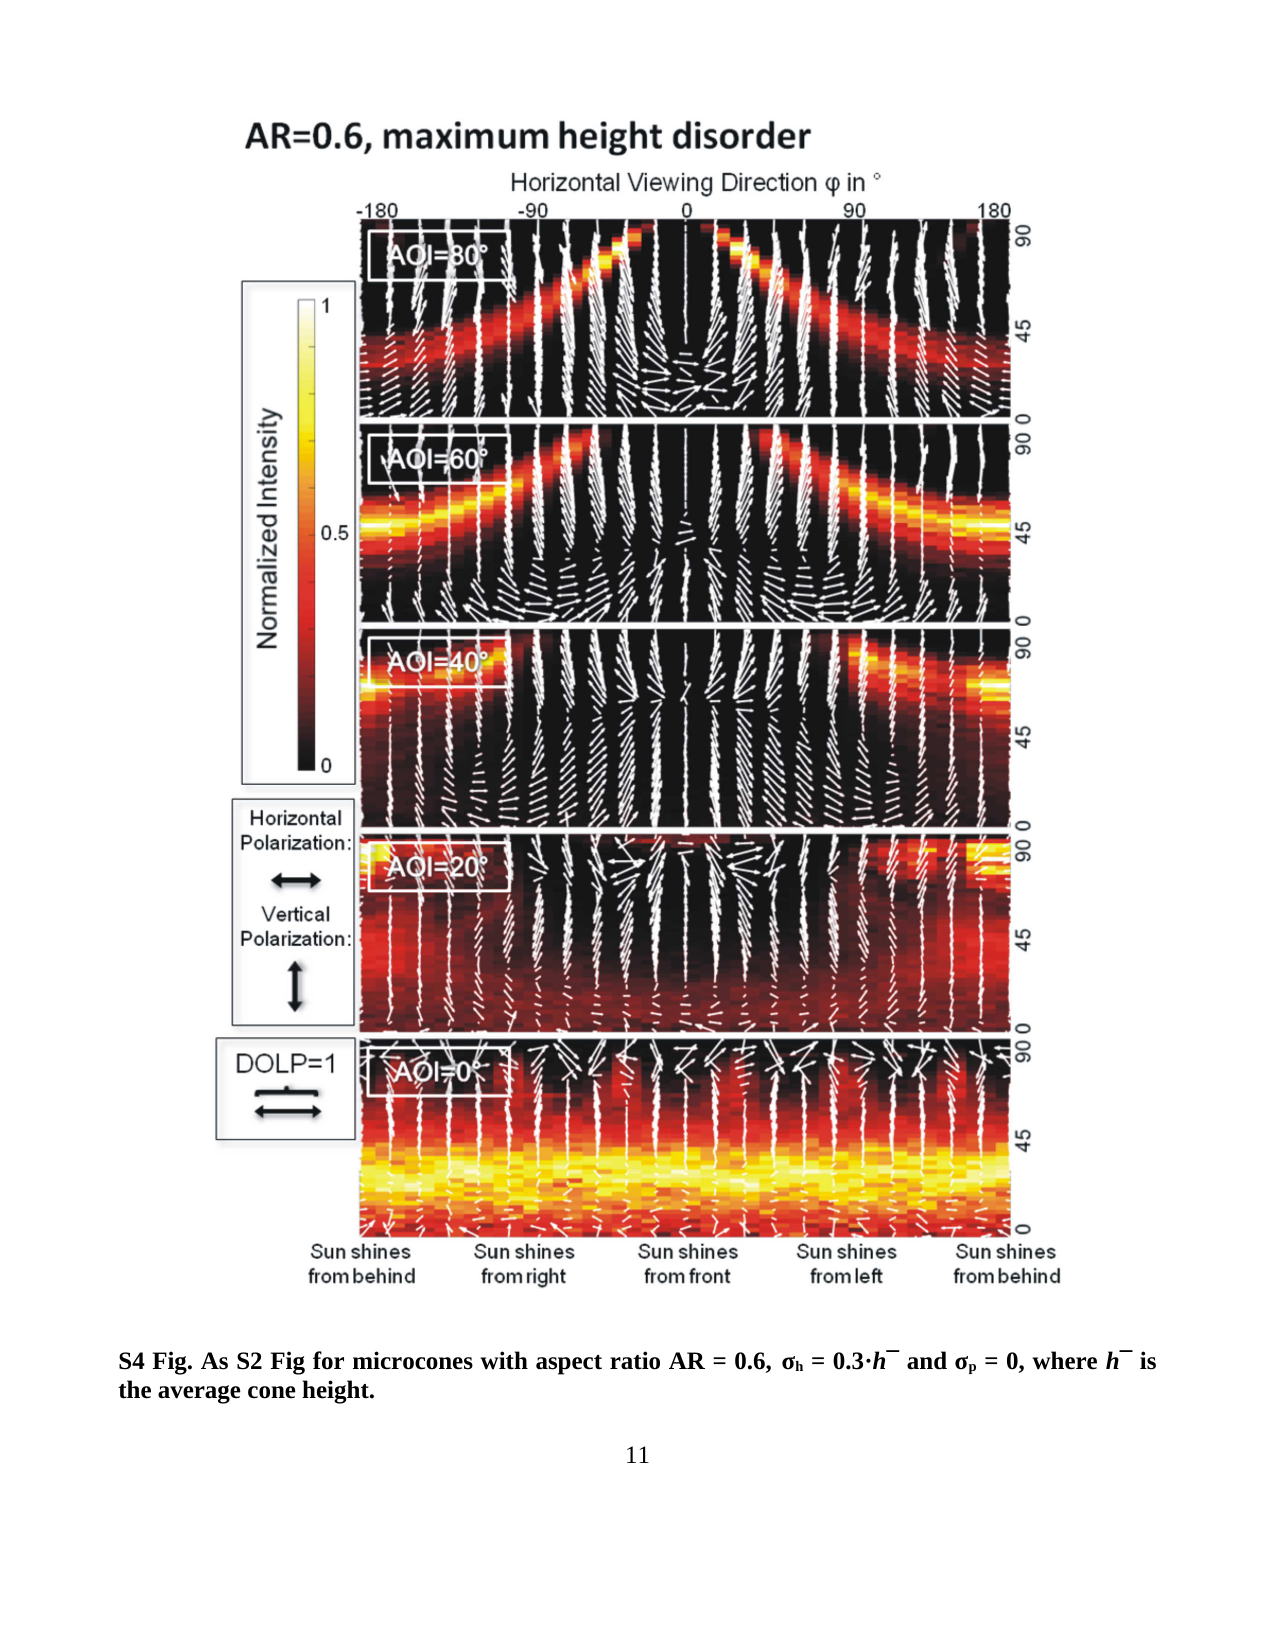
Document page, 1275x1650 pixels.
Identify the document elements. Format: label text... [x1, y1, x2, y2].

text S4 Fig. As S2 Fig for microcones with aspect ratio AR = 0.6, σh = 0.3·h¯ and σp = 0, where h¯ is the average cone height. [118, 1346, 1157, 1404]
picture [211, 118, 1064, 1289]
